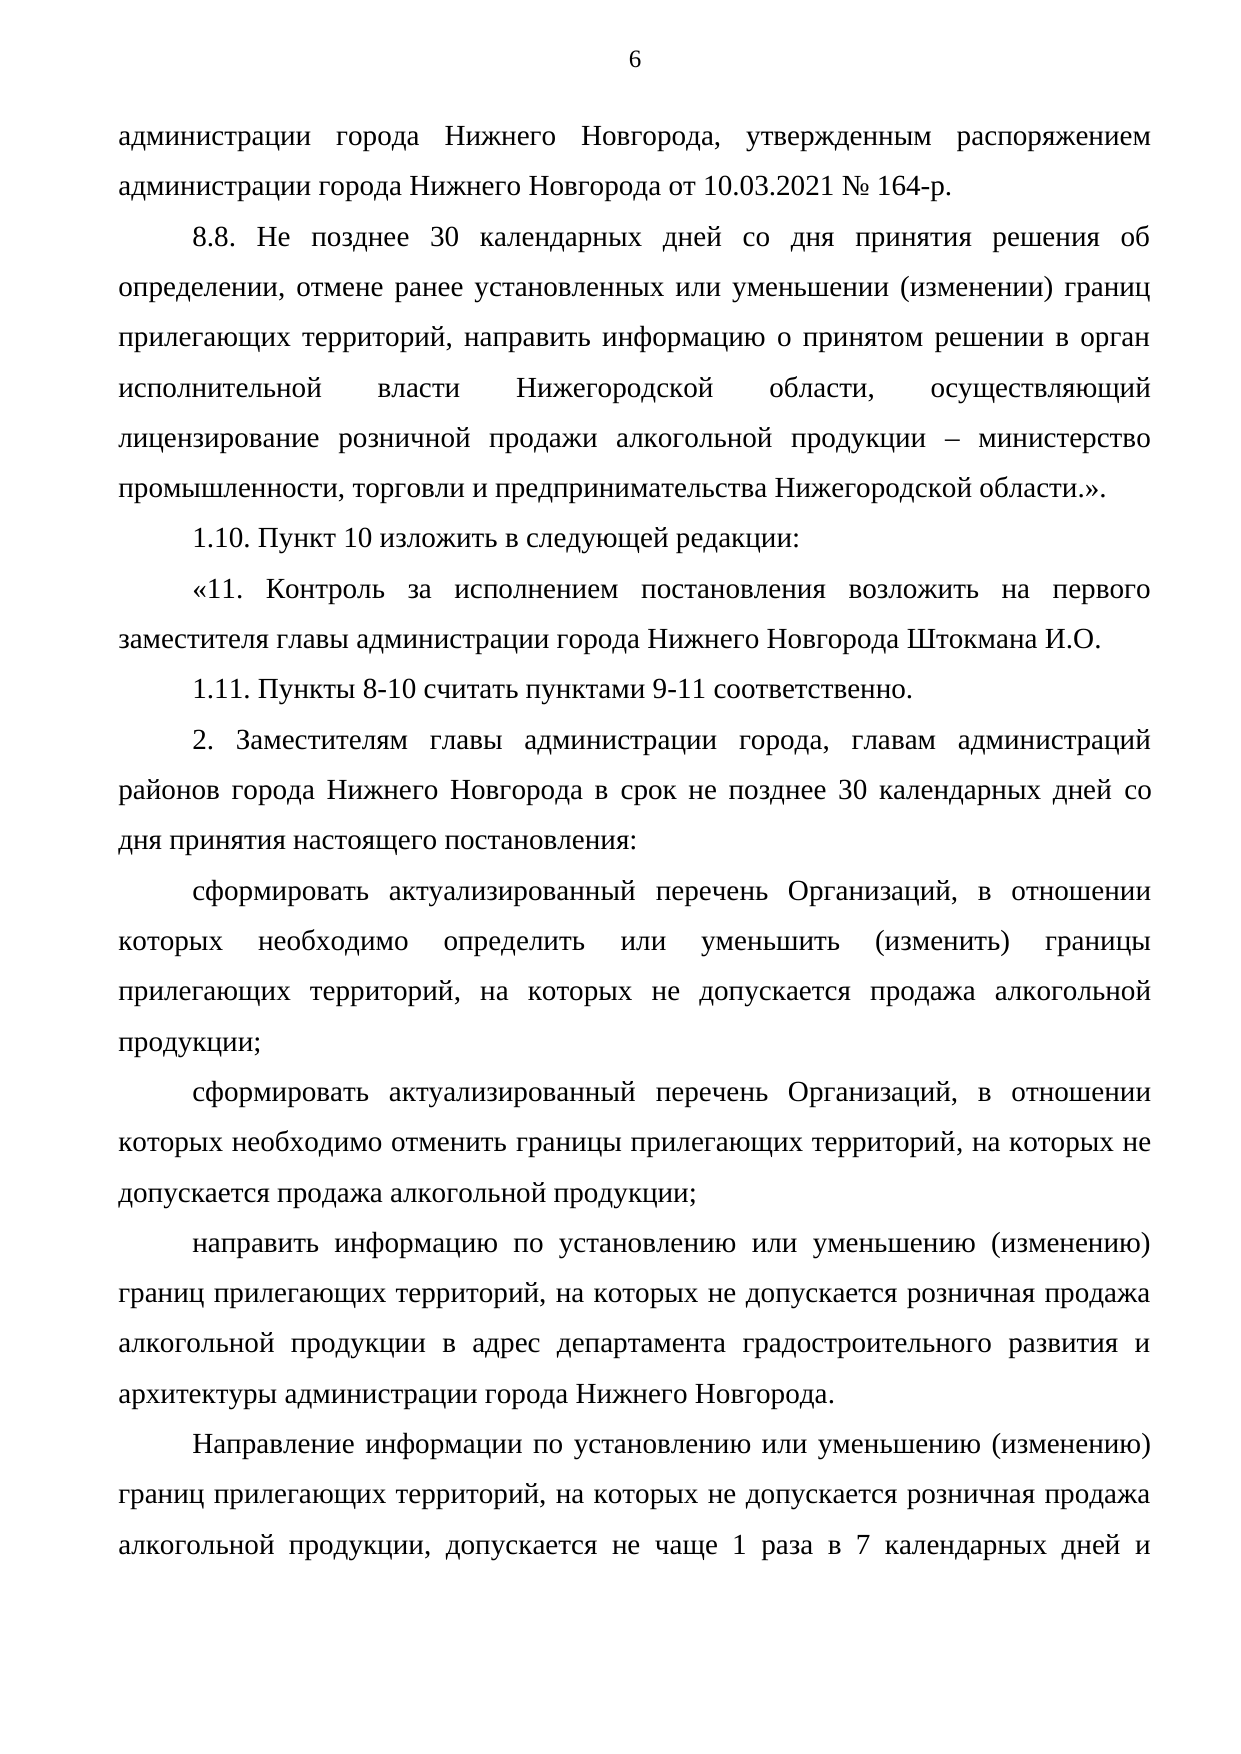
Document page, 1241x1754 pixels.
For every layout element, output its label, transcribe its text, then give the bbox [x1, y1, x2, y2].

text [118, 1426, 1152, 1560]
text 1.11. Пункты 8-10 считать пунктами 9-11 соответственно. [118, 672, 1152, 705]
text сформировать актуализированный перечень Организаций, в отношении которых необходимо отменить границы прилегающих территорий, на которых не допускается продажа алкогольной продукции; [118, 1074, 1152, 1208]
text сформировать актуализированный перечень Организаций, в отношении которых необходимо определить или уменьшить (изменить) границы прилегающих территорий, на которых не допускается продажа алкогольной продукции; [118, 873, 1152, 1057]
text «11. Контроль за исполнением постановления возложить на первого заместителя главы администрации города Нижнего Новгорода Штокмана И.О. [118, 571, 1152, 655]
text 1.10. Пункт 10 изложить в следующей редакции: [118, 521, 1152, 554]
text направить информацию по установлению или уменьшению (изменению) границ прилегающих территорий, на которых не допускается розничная продажа алкогольной продукции в адрес департамента градостроительного развития и архитектуры администрации города Нижнего Новгорода. [118, 1225, 1152, 1409]
text 2. Заместителям главы администрации города, главам администраций районов города Нижнего Новгорода в срок не позднее 30 календарных дней со дня принятия настоящего постановления: [118, 722, 1152, 856]
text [118, 118, 1152, 202]
text 8.8. Не позднее 30 календарных дней со дня принятия решения об определении, отмене ранее установленных или уменьшении (изменении) границ прилегающих территорий, направить информацию о принятом решении в орган исполнительной власти Нижегородской области, осуществляющий лицензирование розничной продажи алкогольной продукции – министерство промышленности, торговли и предпринимательства Нижегородской области.». [118, 219, 1152, 504]
